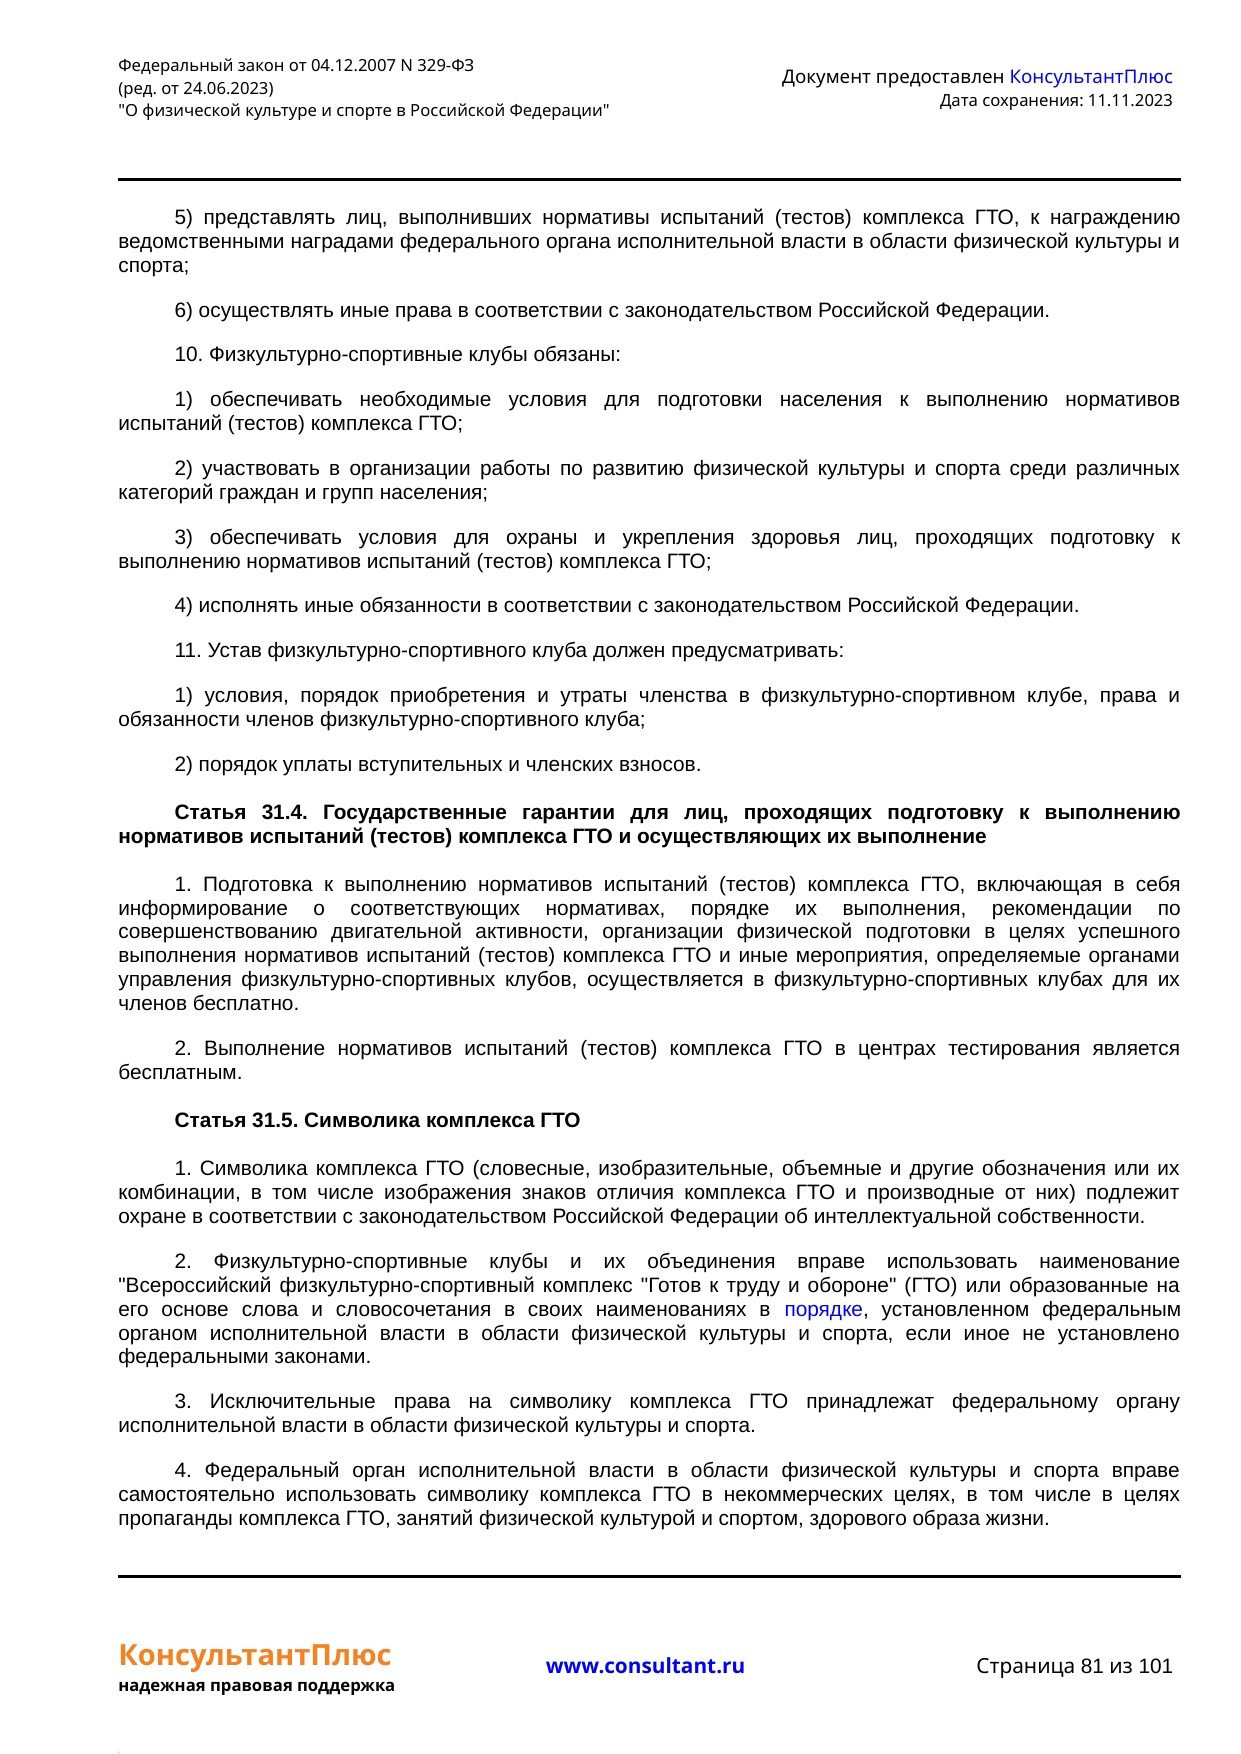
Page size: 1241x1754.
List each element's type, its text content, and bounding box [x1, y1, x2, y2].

text 10. Физкультурно-спортивные клубы обязаны: [118, 342, 1181, 366]
text 11. Устав физкультурно-спортивного клуба должен предусматривать: [118, 638, 1181, 662]
text 1) обеспечивать необходимые условия для подготовки населения к выполнению нормативов испытаний (тестов) комплекса ГТО; [118, 387, 1181, 435]
text 2. Физкультурно-спортивные клубы и их объединения вправе использовать наименование "Всероссийский физкультурно-спортивный комплекс "Готов к труду и обороне" (ГТО) или образованные на его основе слова и словосочетания в своих наименованиях в порядке, установленном федеральным органом исполнительной власти в области физической культуры и спорта, если иное не установлено федеральными законами. [118, 1248, 1181, 1368]
text 1. Символика комплекса ГТО (словесные, изобразительные, объемные и другие обозначения или их комбинации, в том числе изображения знаков отличия комплекса ГТО и производные от них) подлежит охране в соответствии с законодательством Российской Федерации об интеллектуальной собственности. [118, 1156, 1181, 1228]
text 2) порядок уплаты вступительных и членских взносов. [118, 752, 1181, 776]
text 3. Исключительные права на символику комплекса ГТО принадлежат федеральному органу исполнительной власти в области физической культуры и спорта. [118, 1389, 1181, 1437]
text 1. Подготовка к выполнению нормативов испытаний (тестов) комплекса ГТО, включающая в себя информирование о соответствующих нормативах, порядке их выполнения, рекомендации по совершенствованию двигательной активности, организации физической подготовки в целях успешного выполнения нормативов испытаний (тестов) комплекса ГТО и иные мероприятия, определяемые органами управления физкультурно-спортивных клубов, осуществляется в физкультурно-спортивных клубах для их членов бесплатно. [118, 871, 1181, 1015]
text 2. Выполнение нормативов испытаний (тестов) комплекса ГТО в центрах тестирования является бесплатным. [118, 1036, 1181, 1084]
text 5) представлять лиц, выполнивших нормативы испытаний (тестов) комплекса ГТО, к награждению ведомственными наградами федерального органа исполнительной власти в области физической культуры и спорта; [118, 205, 1181, 277]
text 3) обеспечивать условия для охраны и укрепления здоровья лиц, проходящих подготовку к выполнению нормативов испытаний (тестов) комплекса ГТО; [118, 524, 1181, 572]
title Статья 31.4. Государственные гарантии для лиц, проходящих подготовку к выполнению нормативов испытаний (тестов) комплекса ГТО и осуществляющих их выполнение [118, 799, 1181, 847]
title Статья 31.5. Символика комплекса ГТО [118, 1108, 1181, 1132]
text 6) осуществлять иные права в соответствии с законодательством Российской Федерации. [118, 297, 1181, 321]
text 4) исполнять иные обязанности в соответствии с законодательством Российской Федерации. [118, 593, 1181, 617]
text 4. Федеральный орган исполнительной власти в области физической культуры и спорта вправе самостоятельно использовать символику комплекса ГТО в некоммерческих целях, в том числе в целях пропаганды комплекса ГТО, занятий физической культурой и спортом, здорового образа жизни. [118, 1458, 1181, 1530]
text 1) условия, порядок приобретения и утраты членства в физкультурно-спортивном клубе, права и обязанности членов физкультурно-спортивного клуба; [118, 683, 1181, 731]
text 2) участвовать в организации работы по развитию физической культуры и спорта среди различных категорий граждан и групп населения; [118, 456, 1181, 504]
